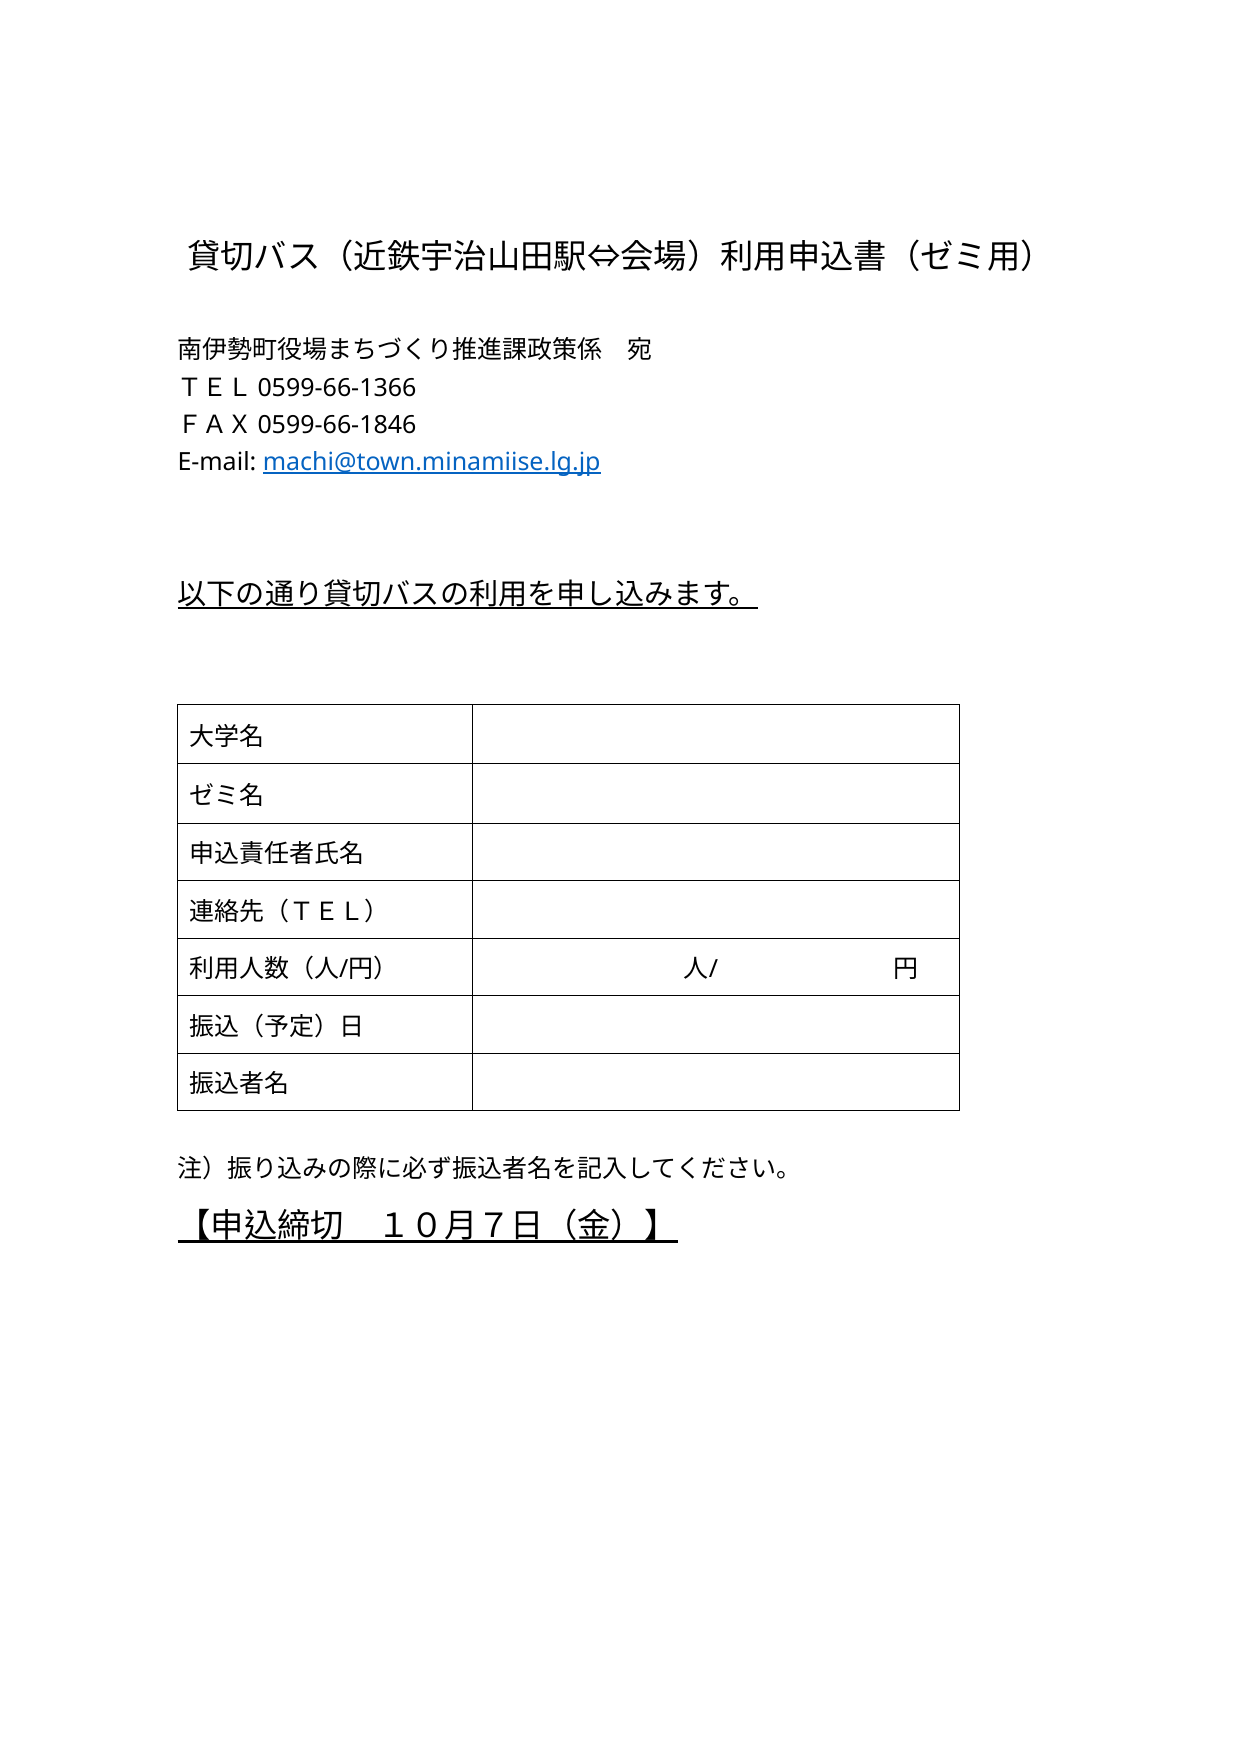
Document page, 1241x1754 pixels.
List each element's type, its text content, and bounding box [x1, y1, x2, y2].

table_cell 利用人数（人/円） [178, 939, 472, 995]
text E-mail: machi@town.minamiise.lg.jp [177, 442, 1063, 479]
text 【申込締切 １０月７日（金）】 [177, 1186, 1063, 1261]
table_cell [473, 1054, 959, 1110]
table_cell 振込者名 [178, 1054, 472, 1110]
table_cell ゼミ名 [178, 764, 472, 822]
text 貸切バス（近鉄宇治山田駅⇔会場）利用申込書（ゼミ用） [177, 217, 1063, 292]
table_cell 申込責任者氏名 [178, 824, 472, 880]
text ＴＥＬ0599-66-1366 [177, 367, 1063, 404]
table_header 大学名 [178, 705, 472, 763]
table_cell [473, 764, 959, 822]
table_cell 人/ 円 [473, 939, 959, 995]
table_cell [473, 824, 959, 880]
text ＦＡＸ0599-66-1846 [177, 404, 1063, 442]
text 注）振り込みの際に必ず振込者名を記入してください。 [177, 1148, 1063, 1186]
table_cell [473, 996, 959, 1052]
table_cell 振込（予定）日 [178, 996, 472, 1052]
table_cell 連絡先（ＴＥＬ） [178, 881, 472, 938]
table_cell [473, 881, 959, 938]
text 南伊勢町役場まちづくり推進課政策係 宛 [177, 329, 1063, 367]
table_header [473, 705, 959, 763]
text 以下の通り貸切バスの利用を申し込みます。 [177, 554, 1063, 629]
